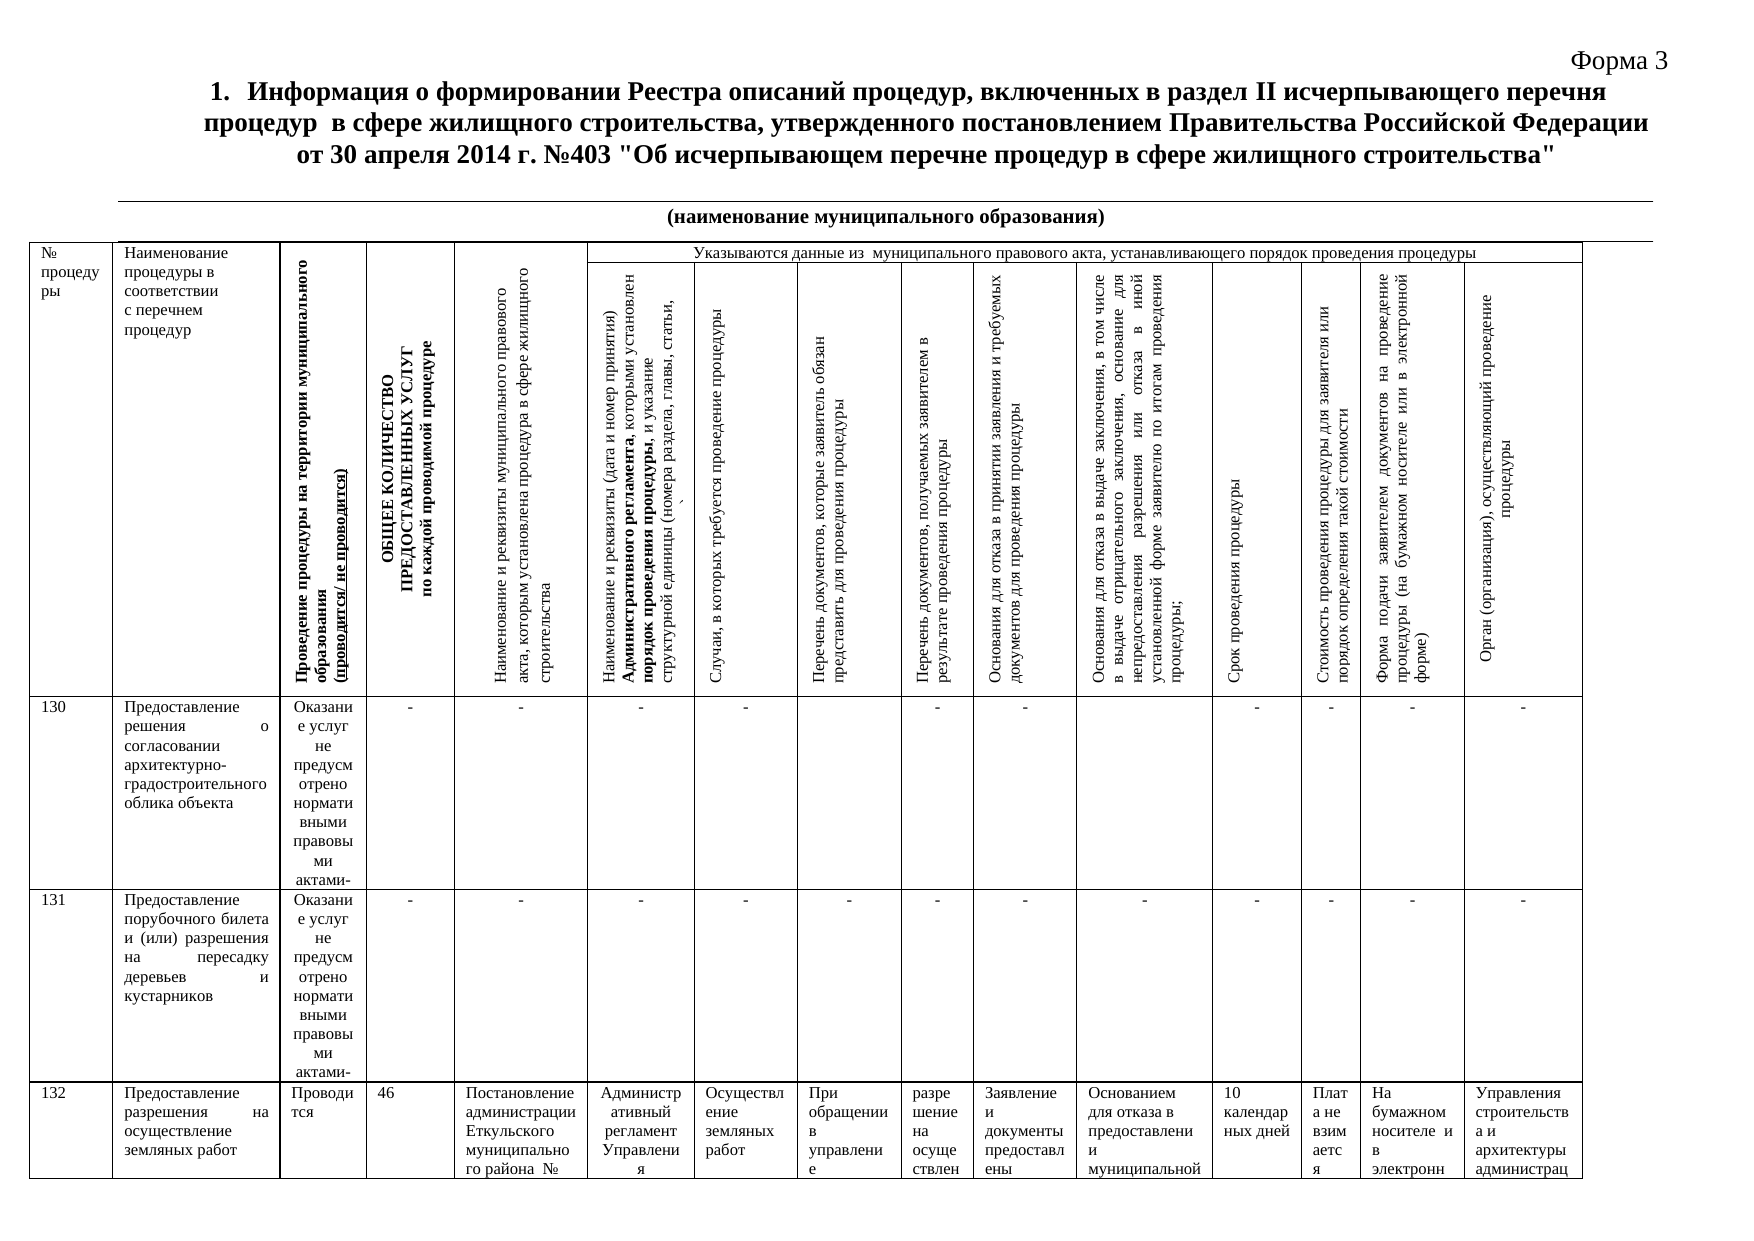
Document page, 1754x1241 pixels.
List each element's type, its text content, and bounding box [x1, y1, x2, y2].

table_cell 10 календарных дней [1213, 1083, 1301, 1178]
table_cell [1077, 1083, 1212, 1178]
table_cell - [902, 697, 973, 889]
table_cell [113, 1083, 279, 1178]
table_cell 130 [30, 697, 112, 889]
table_cell - [1213, 890, 1301, 1081]
table_cell Орган (организация), осуществляющий проведение процедуры [1465, 263, 1582, 696]
table_cell Основания для отказа в принятии заявления и требуемых документов для проведения процедуры [974, 263, 1076, 696]
table_cell Оказание услуг не предусмотрено нормативными правовыми актами- [281, 890, 366, 1081]
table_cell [974, 1083, 1076, 1178]
table_cell - [974, 890, 1076, 1081]
table_cell - [695, 890, 797, 1081]
table_cell Основания для отказа в выдаче заключения, в том числе в выдаче отрицательного заключения, основание для непредоставления разрешения или отказа в иной установленной форме заявителю по итогам проведения процедуры; [1077, 263, 1212, 696]
table_cell - [588, 890, 694, 1081]
table_cell - [798, 890, 901, 1081]
table_cell - [695, 697, 797, 889]
table_cell Срок проведения процедуры [1213, 263, 1301, 696]
table_cell Плата не взимается [1302, 1083, 1360, 1178]
table_cell Форма подачи заявителем документов на проведение процедуры (на бумажном носителе или в электронной форме) [1361, 263, 1464, 696]
table_cell Предоставление порубочного билета и (или) разрешения на пересадку деревьев и кустарников [113, 890, 279, 1081]
table_cell - [1465, 890, 1582, 1081]
table_header Проведение процедуры на территории муниципального образования (проводится/ не проводится) [281, 243, 366, 696]
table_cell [455, 1083, 587, 1178]
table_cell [588, 1083, 694, 1178]
text Форма 3 [118, 44, 1668, 75]
table_cell - [367, 697, 454, 889]
table_cell - [455, 890, 587, 1081]
table_cell - [1213, 697, 1301, 889]
table_cell - [1361, 890, 1464, 1081]
table_cell - [455, 697, 587, 889]
table_cell - [1302, 890, 1360, 1081]
table_cell Случаи, в которых требуется проведение процедуры [695, 263, 797, 696]
text (наименование муниципального образования) [118, 204, 1653, 241]
table_cell - [588, 697, 694, 889]
table_cell - [974, 697, 1076, 889]
table_header Указываются данные из муниципального правового акта, устанавливающего порядок проведения процедуры [588, 243, 1582, 262]
table_cell Перечень документов, получаемых заявителем в результате проведения процедуры [902, 263, 973, 696]
table_header № процедуры [30, 243, 112, 696]
table_cell - [1465, 697, 1582, 889]
table_cell Стоимость проведения процедуры для заявителя или порядок определения такой стоимости [1302, 263, 1360, 696]
table_cell 46 [367, 1083, 454, 1178]
table_cell - [902, 890, 973, 1081]
table_cell - [1077, 890, 1212, 1081]
table_cell [1077, 697, 1212, 889]
table_cell - [1361, 697, 1464, 889]
table_header Наименование процедуры в соответствии с перечнем процедур [113, 243, 279, 696]
list Информация о формировании Реестра описаний процедур, включенных в раздел II исчерпывающего перечня процедур в сфере жилищного строительства, утвержденного постановлением Правительства Российской Федерации от 30 апреля . №403 "Об исчерпывающем перечне процедур в сфере жилищного строительства" [162, 75, 1653, 169]
table_cell [798, 697, 901, 889]
table_cell 132 [30, 1083, 112, 1178]
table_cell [1361, 1083, 1464, 1178]
table_cell Оказание услуг не предусмотрено нормативными правовыми актами- [281, 697, 366, 889]
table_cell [1465, 1083, 1582, 1178]
table_cell Наименование и реквизиты (дата и номер принятия) Административного регламента, которыми установлен порядок проведения процедуры, и указание структурной единицы (номера раздела, главы, статьи, части, пункта, подпункта) [588, 263, 694, 696]
table_cell Предоставление решения о согласовании архитектурно-градостроительного облика объекта [113, 697, 279, 889]
table_cell - [1302, 697, 1360, 889]
table_cell 131 [30, 890, 112, 1081]
table_cell Перечень документов, которые заявитель обязан представить для проведения процедуры [798, 263, 901, 696]
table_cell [902, 1083, 973, 1178]
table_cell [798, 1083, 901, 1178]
table_cell Проводится [281, 1083, 366, 1178]
table_header ОБЩЕЕ КОЛИЧЕСТВО ПРЕДОСТАВЛЕННЫХ УСЛУГ по каждой проводимой процедуре [367, 243, 454, 696]
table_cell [695, 1083, 797, 1178]
table_header Наименование и реквизиты муниципального правового акта, которым установлена процедура в сфере жилищного строительства [455, 243, 587, 696]
table_cell - [367, 890, 454, 1081]
